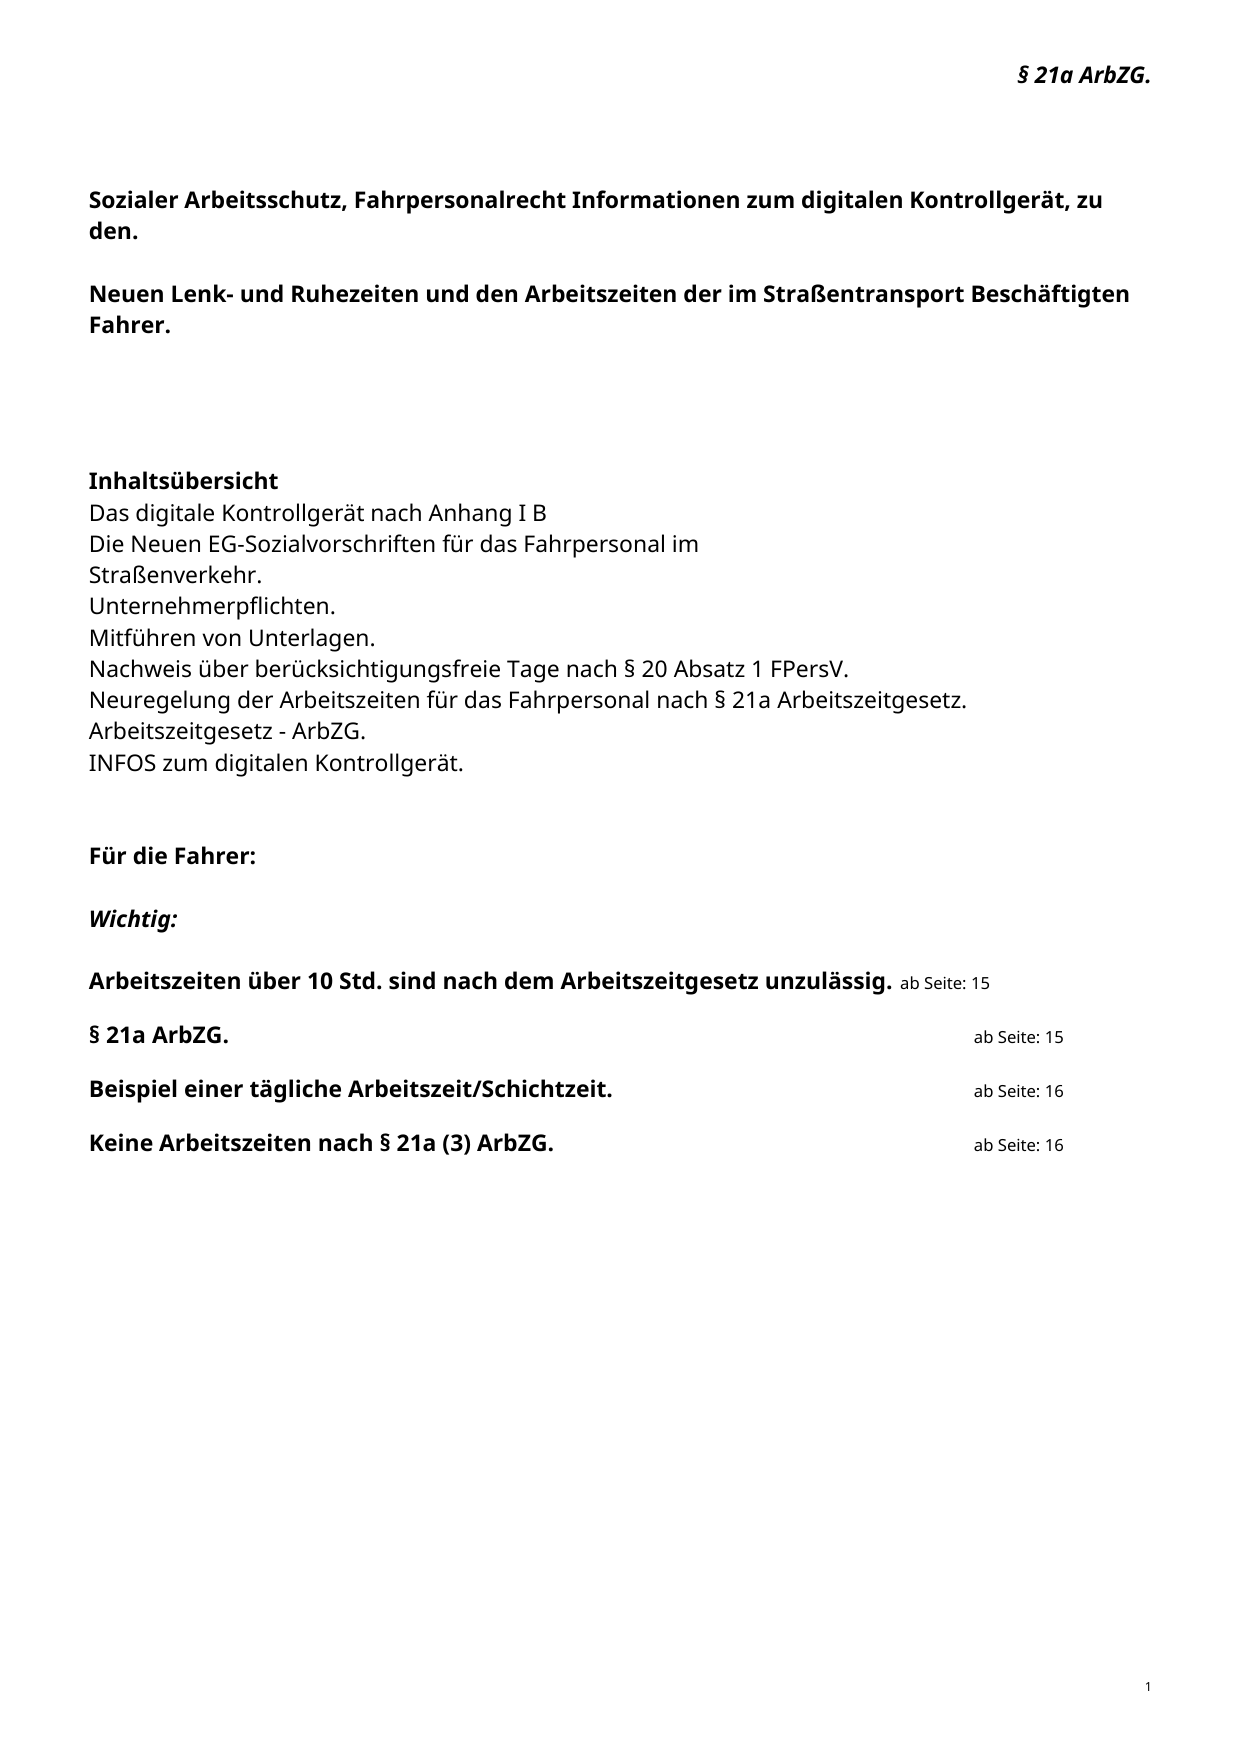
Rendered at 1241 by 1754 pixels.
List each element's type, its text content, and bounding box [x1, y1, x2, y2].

text Straßenverkehr. [89, 559, 1152, 590]
text § 21a ArbZG. [89, 59, 1152, 90]
text Das digitale Kontrollgerät nach Anhang I B [89, 497, 1152, 528]
text Beispiel einer tägliche Arbeitszeit/Schichtzeit. ab Seite: 16 [89, 1073, 1152, 1104]
text Arbeitszeiten über 10 Std. sind nach dem Arbeitszeitgesetz unzulässig. ab Seite: 15 [89, 965, 1152, 997]
text Die Neuen EG-Sozialvorschriften für das Fahrpersonal im [89, 528, 1152, 559]
text INFOS zum digitalen Kontrollgerät. [89, 747, 1152, 778]
text Unternehmerpflichten. [89, 590, 1152, 622]
text Inhaltsübersicht [89, 465, 1152, 497]
text Nachweis über berücksichtigungsfreie Tage nach § 20 Absatz 1 FPersV. [89, 653, 1152, 684]
text § 21a ArbZG. ab Seite: 15 [89, 1019, 1152, 1051]
text Keine Arbeitszeiten nach § 21a (3) ArbZG. ab Seite: 16 [89, 1127, 1152, 1190]
text Sozialer Arbeitsschutz, Fahrpersonalrecht Informationen zum digitalen Kontrollgerät, zu den. [89, 184, 1152, 247]
text Wichtig: [89, 903, 1152, 934]
text Arbeitszeitgesetz - ArbZG. [89, 715, 1152, 747]
text Neuregelung der Arbeitszeiten für das Fahrpersonal nach § 21a Arbeitszeitgesetz. [89, 684, 1152, 715]
text Neuen Lenk- und Ruhezeiten und den Arbeitszeiten der im Straßentransport Beschäftigten Fahrer. [89, 278, 1152, 340]
text Mitführen von Unterlagen. [89, 622, 1152, 653]
text Für die Fahrer: [89, 840, 1152, 872]
